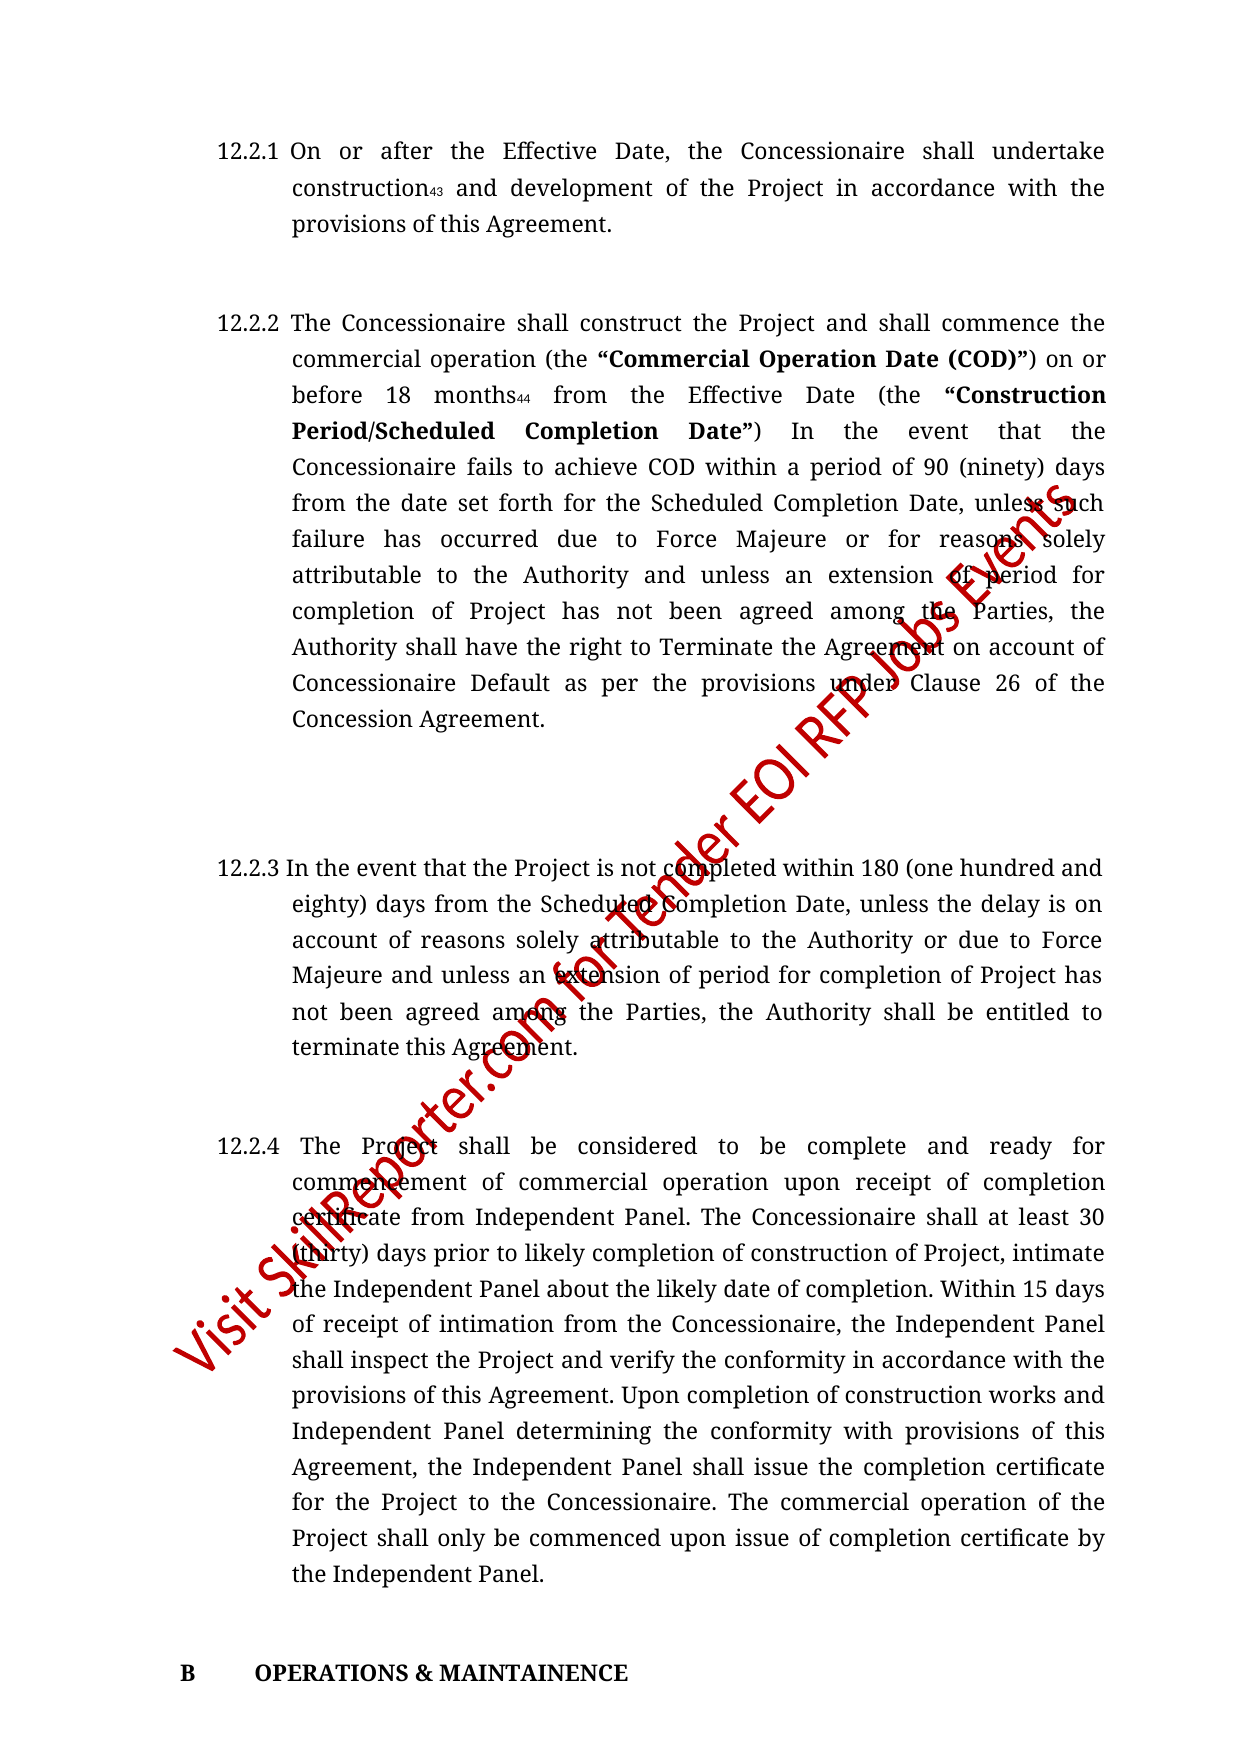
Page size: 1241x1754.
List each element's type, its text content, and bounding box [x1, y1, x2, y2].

list OPERATIONS & MAINTAINENCE [180, 1657, 1106, 1688]
text 12.2.4 The Project shall be considered to be complete and ready for commencement of commercial operation upon receipt of completion certificate from Independent Panel. The Concessionaire shall at least 30 (thirty) days prior to likely completion of construction of Project, intimate the Independent Panel about the likely date of completion. Within 15 days of receipt of intimation from the Concessionaire, the Independent Panel shall inspect the Project and verify the conformity in accordance with the provisions of this Agreement. Upon completion of construction works and Independent Panel determining the conformity with provisions of this Agreement, the Independent Panel shall issue the completion certificate for the Project to the Concessionaire. The commercial operation of the Project shall only be commenced upon issue of completion certificate by the Independent Panel. [217, 1130, 1106, 1589]
text 12.2.2 The Concessionaire shall construct the Project and shall commence the commercial operation (the “Commercial Operation Date (COD)”) on or before 18 months44 from the Effective Date (the “Construction Period/Scheduled Completion Date”) In the event that the Concessionaire fails to achieve COD within a period of 90 (ninety) days from the date set forth for the Scheduled Completion Date, unless such failure has occurred due to Force Majeure or for reasons solely attributable to the Authority and unless an extension of period for completion of Project has not been agreed among the Parties, the Authority shall have the right to Terminate the Agreement on account of Concessionaire Default as per the provisions under Clause 26 of the Concession Agreement. [217, 307, 1106, 734]
text 12.2.3 In the event that the Project is not completed within 180 (one hundred and eighty) days from the Scheduled Completion Date, unless the delay is on account of reasons solely attributable to the Authority or due to Force Majeure and unless an extension of period for completion of Project has not been agreed among the Parties, the Authority shall be entitled to terminate this Agreement. [217, 852, 1104, 1063]
text 12.2.1 On or after the Effective Date, the Concessionaire shall undertake construction43 and development of the Project in accordance with the provisions of this Agreement. [217, 135, 1106, 240]
